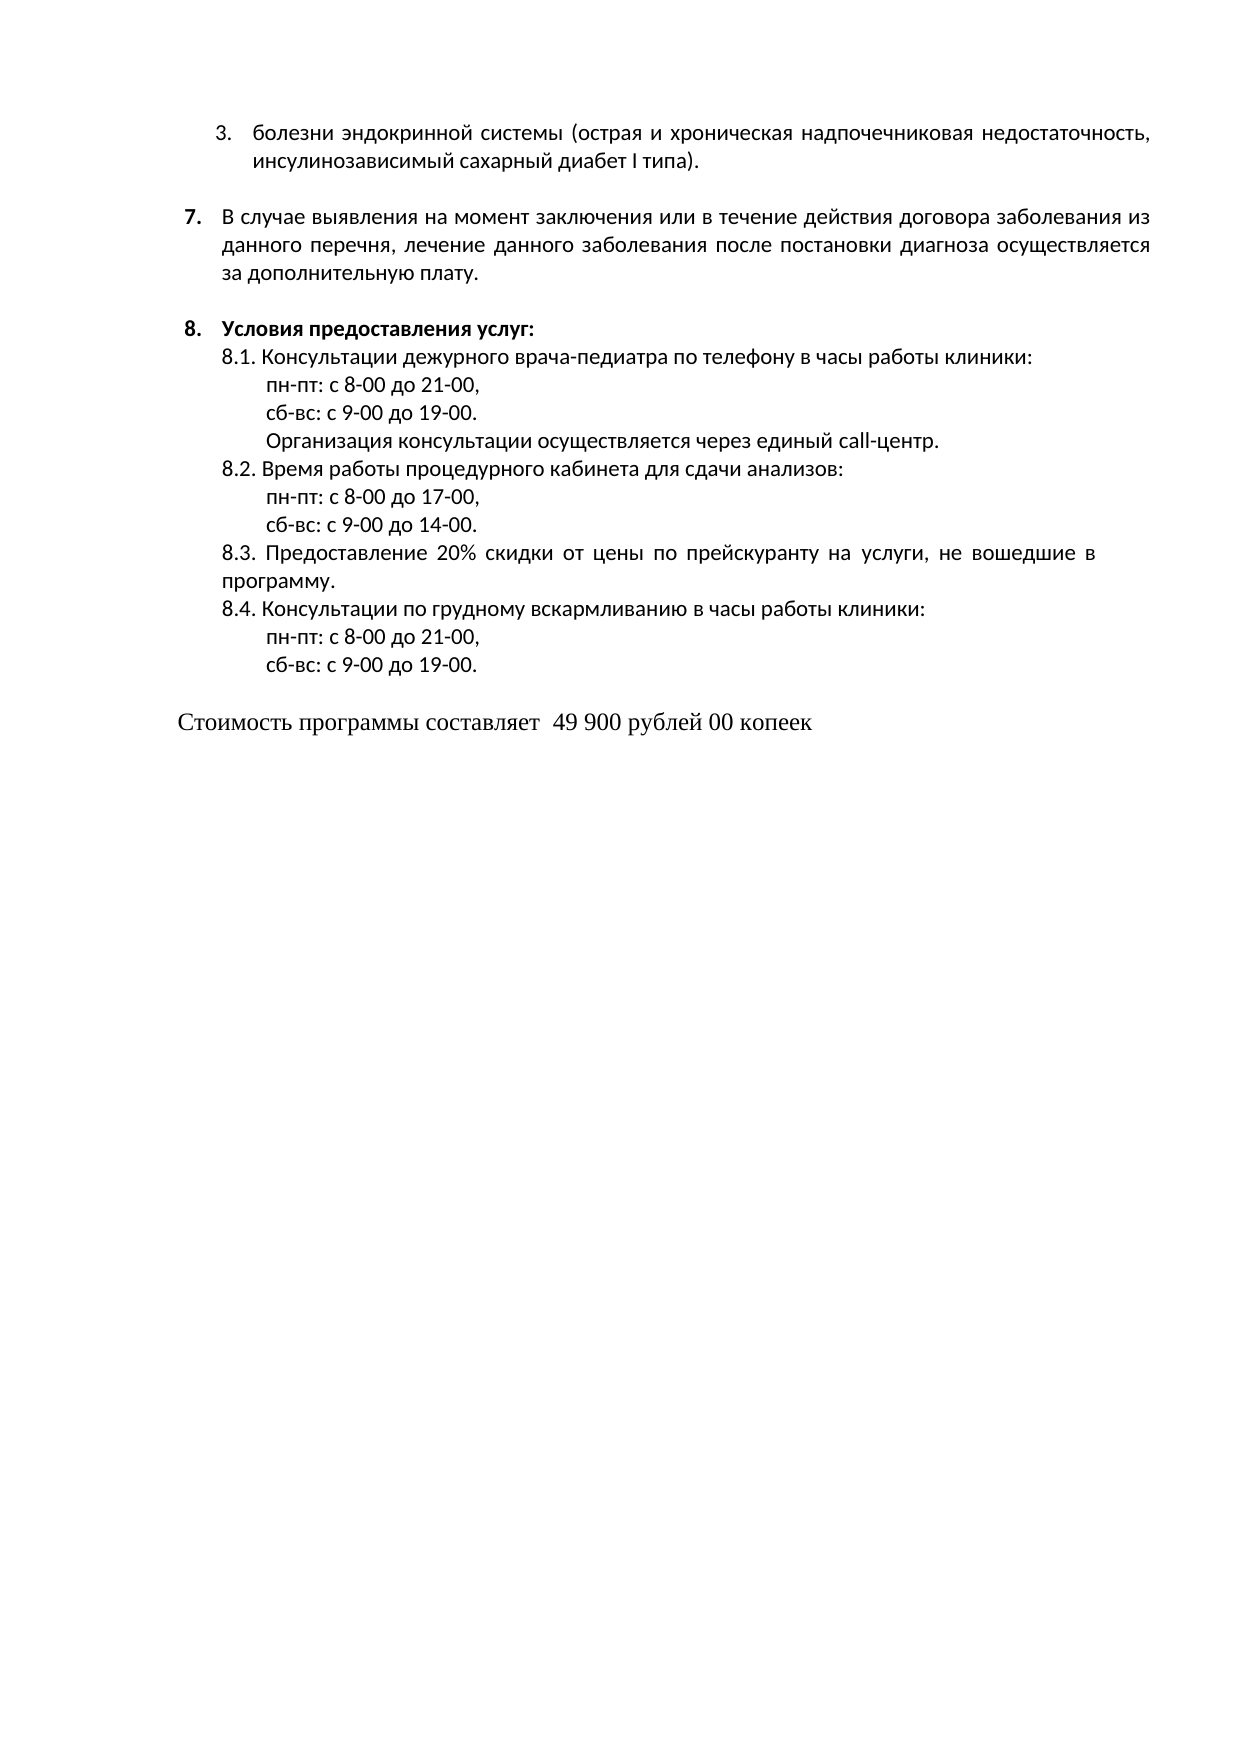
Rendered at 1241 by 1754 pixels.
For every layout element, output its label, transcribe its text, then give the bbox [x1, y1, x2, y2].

text сб-вс: с 9-00 до 19-00. [266, 398, 1096, 426]
text пн-пт: с 8-00 до 21-00, [266, 370, 1096, 398]
text 8.1. Консультации дежурного врача-педиатра по телефону в часы работы клиники: [221, 342, 1096, 370]
text сб-вс: с 9-00 до 14-00. [266, 510, 1096, 538]
list болезни эндокринной системы (острая и хроническая надпочечниковая недостаточность, инсулинозависимый сахарный диабет I типа). [215, 118, 1152, 174]
text сб-вс: с 9-00 до 19-00. [266, 651, 1096, 678]
text Стоимость программы составляет 49 900 рублей 00 копеек [177, 707, 1152, 736]
text пн-пт: с 8-00 до 21-00, [266, 622, 1096, 651]
text пн-пт: с 8-00 до 17-00, [266, 482, 1096, 510]
list В случае выявления на момент заключения или в течение действия договора заболевания из данного перечня, лечение данного заболевания после постановки диагноза осуществляется за дополнительную плату. [184, 202, 1152, 286]
text 8.4. Консультации по грудному вскармливанию в часы работы клиники: [222, 594, 1096, 622]
text 8.3. Предоставление 20% скидки от цены по прейскуранту на услуги, не вошедшие в программу. [222, 538, 1096, 594]
text Организация консультации осуществляется через единый call-центр. [266, 426, 1096, 454]
list Условия предоставления услуг: [184, 314, 1152, 342]
text 8.2. Время работы процедурного кабинета для сдачи анализов: [222, 454, 1096, 482]
